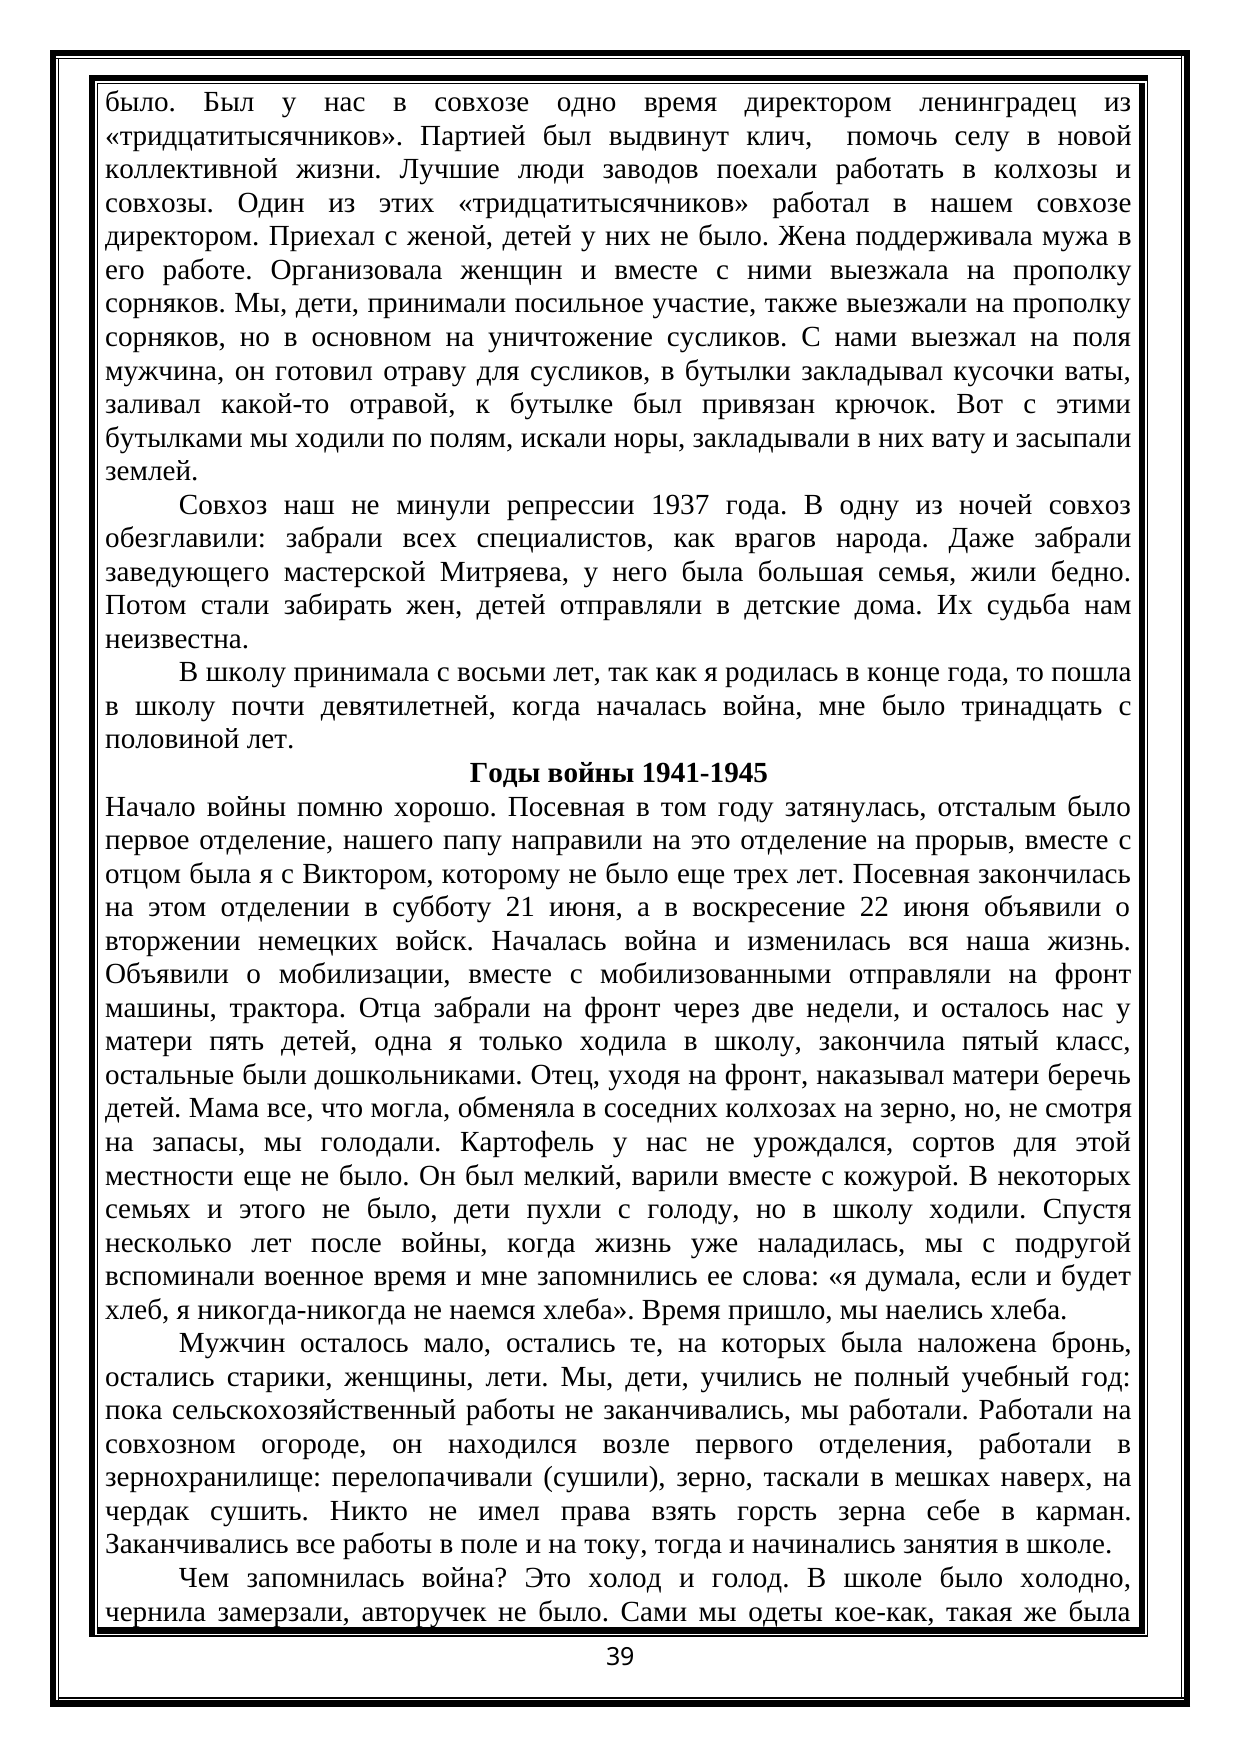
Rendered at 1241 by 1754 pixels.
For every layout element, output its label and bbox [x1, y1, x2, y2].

table_cell [98, 84, 1139, 1627]
